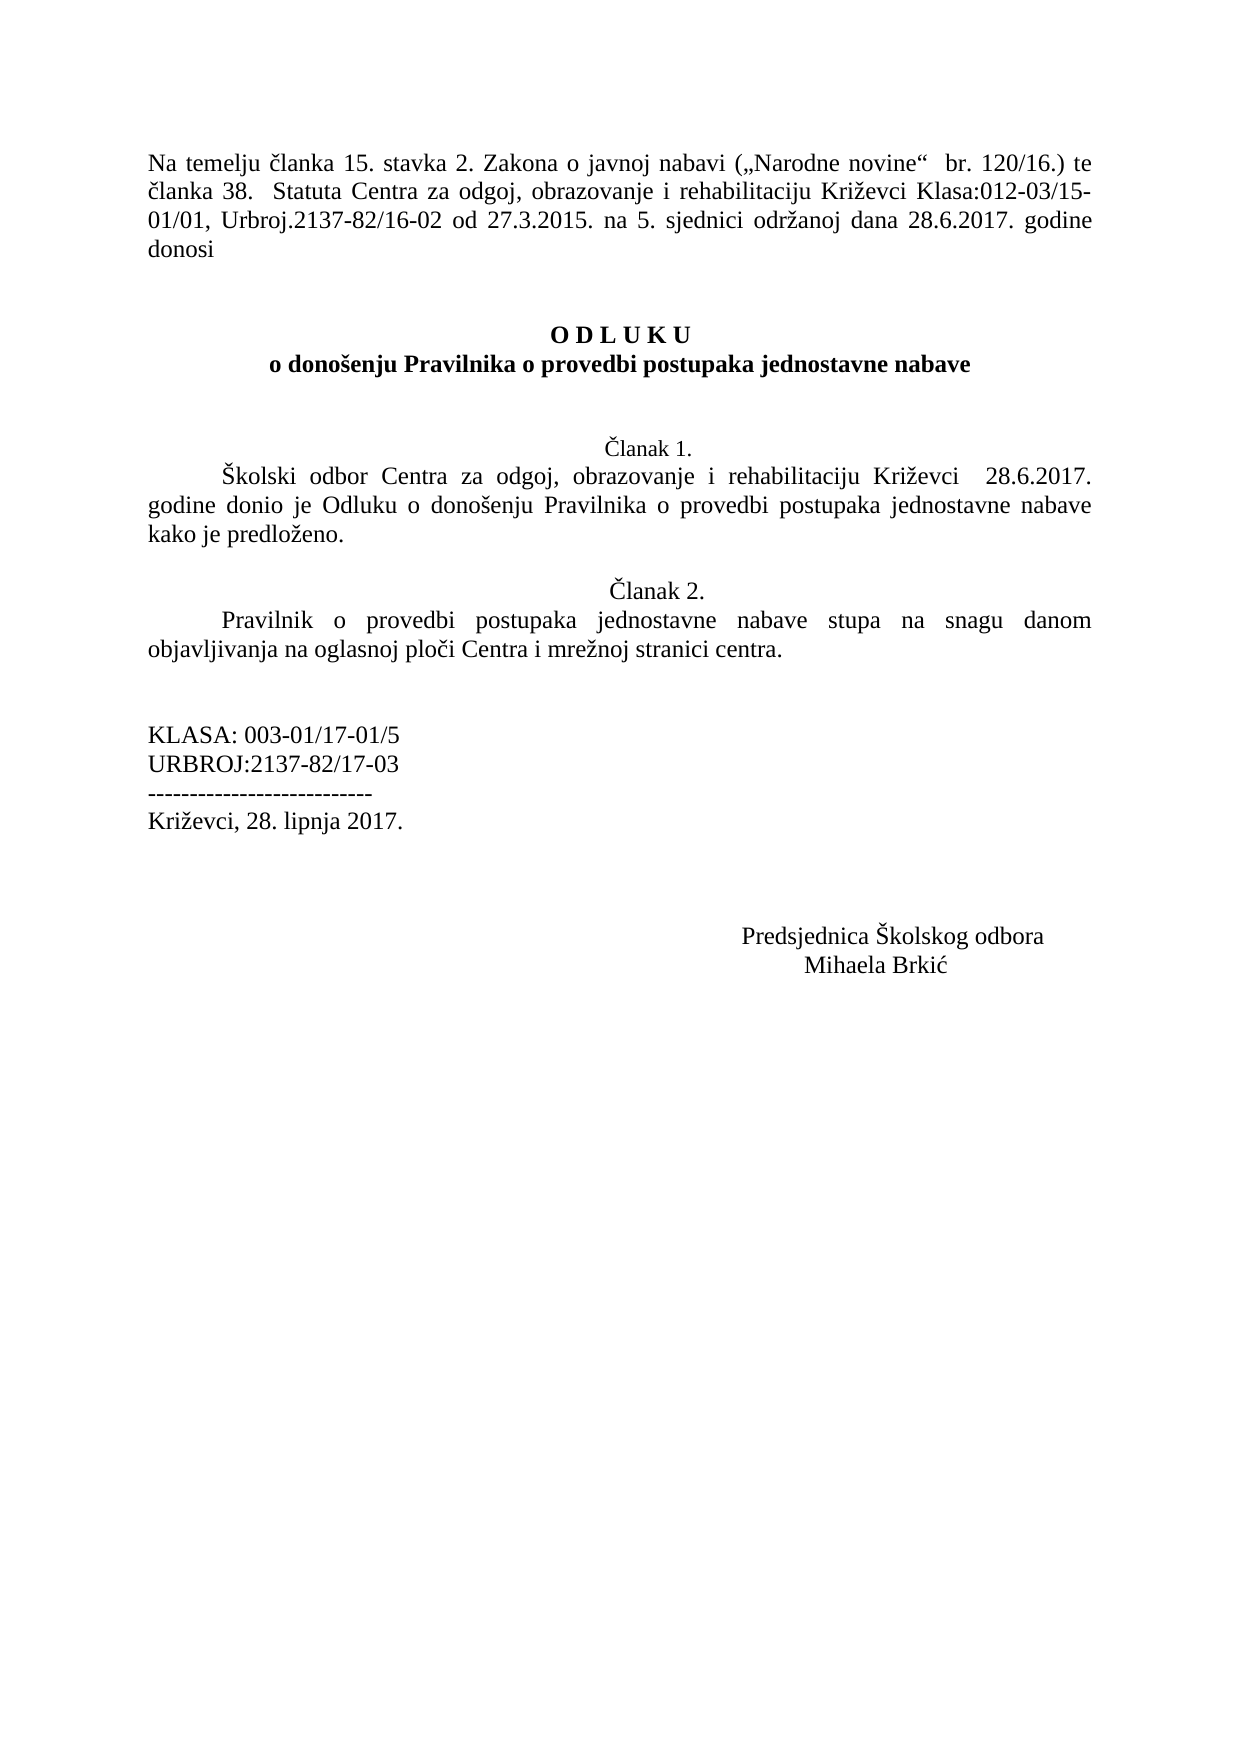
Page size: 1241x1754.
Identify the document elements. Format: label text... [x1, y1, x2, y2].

text Članak 1. [148, 435, 1093, 461]
text Pravilnik o provedbi postupaka jednostavne nabave stupa na snagu danom objavljivanja na oglasnoj ploči Centra i mrežnoj stranici centra. [148, 605, 1093, 663]
text Mihaela Brkić [148, 950, 1093, 979]
text o donošenju Pravilnika o provedbi postupaka jednostavne nabave [148, 349, 1093, 378]
text Križevci, 28. lipnja 2017. [148, 806, 1093, 835]
text Školski odbor Centra za odgoj, obrazovanje i rehabilitaciju Križevci 28.6.2017. godine donio je Odluku o donošenju Pravilnika o provedbi postupaka jednostavne nabave kako je predloženo. [148, 461, 1093, 548]
text KLASA: 003-01/17-01/5 [148, 720, 1093, 749]
text URBROJ:2137-82/17-03 [148, 749, 1093, 778]
text Članak 2. [148, 576, 1093, 605]
text O D L U K U [148, 320, 1093, 349]
text Na temelju članka 15. stavka 2. Zakona o javnoj nabavi („Narodne novine“ br. 120/16.) te članka 38. Statuta Centra za odgoj, obrazovanje i rehabilitaciju Križevci Klasa:012-03/15-01/01, Urbroj.2137-82/16-02 od 27.3.2015. na 5. sjednici održanoj dana 28.6.2017. godine donosi [148, 148, 1093, 263]
text --------------------------- [148, 778, 1093, 806]
text Predsjednica Školskog odbora [148, 921, 1093, 950]
